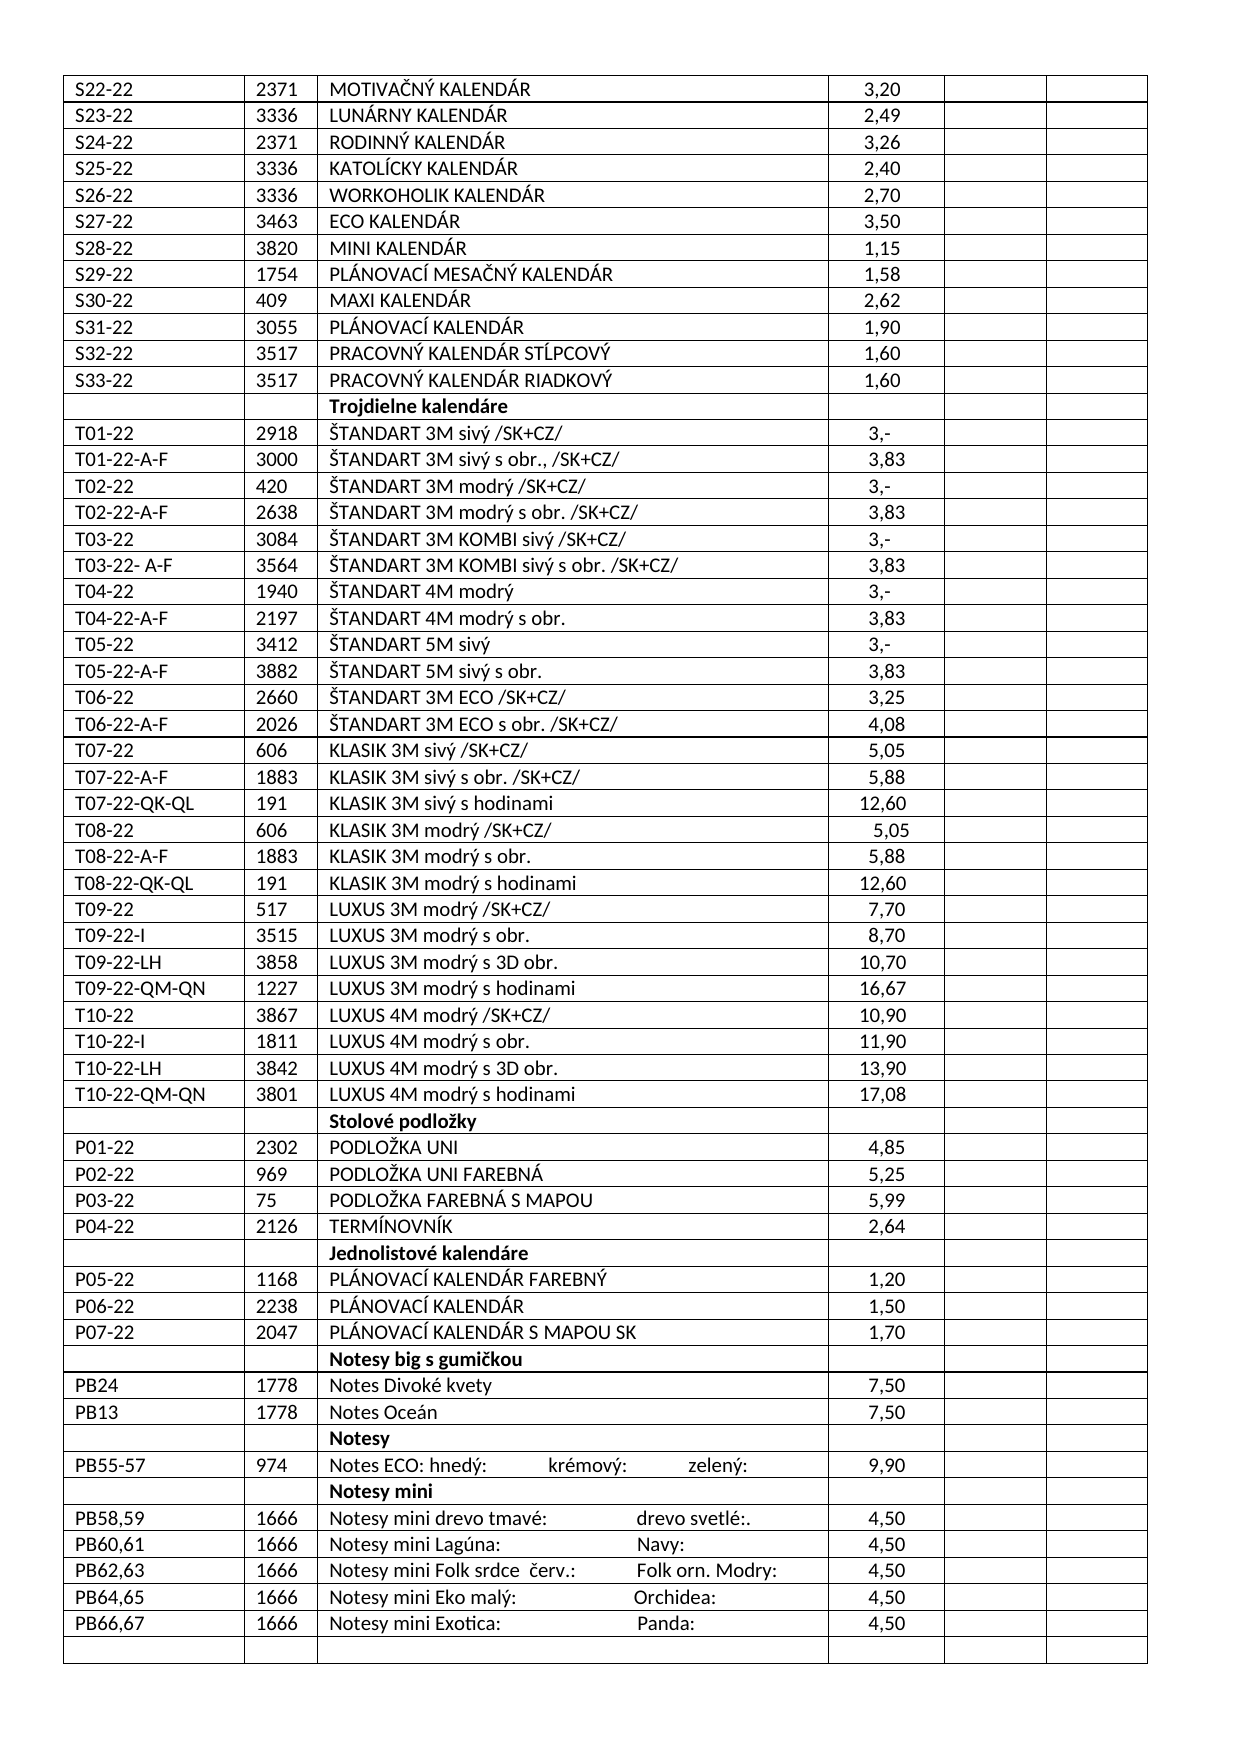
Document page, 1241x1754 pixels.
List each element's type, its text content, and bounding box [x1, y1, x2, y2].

table_cell T10-22-QM-QN [64, 1081, 244, 1107]
table_cell 75 [245, 1187, 317, 1213]
table_cell PLÁNOVACÍ KALENDÁR FAREBNÝ [318, 1267, 828, 1292]
table_cell 1,50 [829, 1293, 944, 1318]
table_cell PODLOŽKA FAREBNÁ S MAPOU [318, 1187, 828, 1213]
table_cell 1,60 [829, 367, 944, 392]
table_cell [829, 1478, 944, 1504]
table_cell 4,50 [829, 1584, 944, 1609]
table_cell [1047, 1002, 1147, 1027]
table_cell [945, 658, 1046, 683]
table_cell 2126 [245, 1214, 317, 1239]
table_cell 3336 [245, 103, 317, 128]
table_cell [945, 1611, 1046, 1636]
table_cell S29-22 [64, 261, 244, 287]
table_cell [945, 1055, 1046, 1080]
table_cell [245, 1478, 317, 1504]
table_cell 11,90 [829, 1029, 944, 1054]
table_cell 3,- [829, 632, 944, 657]
table_cell T03-22 [64, 526, 244, 551]
table_cell Notesy mini Eko malý: Orchidea: [318, 1584, 828, 1609]
table_cell [64, 1637, 244, 1662]
table_cell [1047, 76, 1147, 101]
table_cell 5,88 [829, 764, 944, 789]
table_cell [945, 1346, 1046, 1371]
table_cell PB58,59 [64, 1505, 244, 1530]
table_cell KATOLÍCKY KALENDÁR [318, 155, 828, 181]
table_cell [829, 1425, 944, 1451]
table_cell [1047, 1558, 1147, 1583]
table_cell T05-22 [64, 632, 244, 657]
table_cell [245, 1346, 317, 1371]
table_cell 10,70 [829, 949, 944, 974]
table_cell [945, 103, 1046, 128]
table_cell T04-22-A-F [64, 605, 244, 631]
table_cell 3336 [245, 155, 317, 181]
table_cell 4,50 [829, 1505, 944, 1530]
table_cell 3842 [245, 1055, 317, 1080]
table_cell 2,62 [829, 288, 944, 313]
table_cell PB13 [64, 1399, 244, 1424]
table_cell T10-22 [64, 1002, 244, 1027]
table_cell 2,49 [829, 103, 944, 128]
table_cell P01-22 [64, 1134, 244, 1160]
table_cell 2302 [245, 1134, 317, 1160]
table_cell T05-22-A-F [64, 658, 244, 683]
table_cell [945, 1108, 1046, 1133]
table_cell S27-22 [64, 208, 244, 234]
table_cell [945, 1452, 1046, 1477]
table_cell [829, 1108, 944, 1133]
table_cell 3084 [245, 526, 317, 551]
table_cell 2,40 [829, 155, 944, 181]
table_cell S23-22 [64, 103, 244, 128]
table_cell 3801 [245, 1081, 317, 1107]
table_cell [1047, 1478, 1147, 1504]
table_cell [829, 394, 944, 419]
table_cell PB62,63 [64, 1558, 244, 1583]
table_cell T03-22- A-F [64, 552, 244, 578]
table_cell LUXUS 3M modrý s hodinami [318, 976, 828, 1001]
table_cell 606 [245, 817, 317, 842]
table_cell 1883 [245, 843, 317, 869]
table_cell [1047, 1399, 1147, 1424]
table_cell T10-22-LH [64, 1055, 244, 1080]
table_cell S26-22 [64, 182, 244, 207]
table_cell [945, 632, 1046, 657]
table_cell ŠTANDART 3M KOMBI sivý s obr. /SK+CZ/ [318, 552, 828, 578]
table_cell PB64,65 [64, 1584, 244, 1609]
table_cell PRACOVNÝ KALENDÁR STĹPCOVÝ [318, 341, 828, 366]
table_cell 3,83 [829, 605, 944, 631]
table_cell [829, 1346, 944, 1371]
table_cell [1047, 817, 1147, 842]
table_cell [1047, 1055, 1147, 1080]
table_cell Notesy mini [318, 1478, 828, 1504]
table_cell 969 [245, 1161, 317, 1186]
table_cell [1047, 1346, 1147, 1371]
table_cell Notesy big s gumičkou [318, 1346, 828, 1371]
table_cell 4,85 [829, 1134, 944, 1160]
table_cell [945, 1637, 1046, 1662]
table_cell [1047, 129, 1147, 154]
table_cell 3,- [829, 420, 944, 445]
table_cell 3,26 [829, 129, 944, 154]
table_cell 1,90 [829, 314, 944, 339]
table_cell [945, 420, 1046, 445]
table_cell [945, 1558, 1046, 1583]
table_cell [1047, 711, 1147, 736]
table_cell 12,60 [829, 790, 944, 816]
table_cell [64, 1478, 244, 1504]
table_cell 2026 [245, 711, 317, 736]
table_cell [945, 1029, 1046, 1054]
table_cell WORKOHOLIK KALENDÁR [318, 182, 828, 207]
table_cell 2,70 [829, 182, 944, 207]
table_cell [945, 711, 1046, 736]
table_cell [1047, 182, 1147, 207]
table_cell 3564 [245, 552, 317, 578]
table_cell T07-22-A-F [64, 764, 244, 789]
table_cell [1047, 552, 1147, 578]
table_cell [1047, 1531, 1147, 1557]
table_cell PODLOŽKA UNI [318, 1134, 828, 1160]
table_cell [318, 1637, 828, 1662]
table_cell PLÁNOVACÍ KALENDÁR [318, 1293, 828, 1318]
table_cell 1754 [245, 261, 317, 287]
table_cell [1047, 1161, 1147, 1186]
table_cell 4,08 [829, 711, 944, 736]
table_cell [1047, 261, 1147, 287]
table_cell 3515 [245, 923, 317, 948]
table_cell [1047, 923, 1147, 948]
table_cell S24-22 [64, 129, 244, 154]
table_cell 1,58 [829, 261, 944, 287]
table_cell [1047, 1108, 1147, 1133]
table_cell MINI KALENDÁR [318, 235, 828, 260]
table_cell P04-22 [64, 1214, 244, 1239]
table_cell [945, 764, 1046, 789]
table_cell [1047, 288, 1147, 313]
table_cell 3,- [829, 526, 944, 551]
table_cell [1047, 341, 1147, 366]
table_cell [1047, 1425, 1147, 1451]
table_cell [245, 1425, 317, 1451]
table_cell [945, 182, 1046, 207]
table_cell 606 [245, 738, 317, 763]
table_cell [1047, 155, 1147, 181]
table_cell 1883 [245, 764, 317, 789]
table_cell TERMÍNOVNÍK [318, 1214, 828, 1239]
table_cell [1047, 1134, 1147, 1160]
table_cell 12,60 [829, 870, 944, 895]
table_cell S31-22 [64, 314, 244, 339]
table_cell 517 [245, 896, 317, 922]
table_cell T01-22 [64, 420, 244, 445]
table_cell 1,70 [829, 1320, 944, 1345]
table_cell 1778 [245, 1399, 317, 1424]
table_cell [1047, 1320, 1147, 1345]
table_cell [945, 579, 1046, 604]
table_cell T09-22-QM-QN [64, 976, 244, 1001]
table_cell LUNÁRNY KALENDÁR [318, 103, 828, 128]
table_cell ŠTANDART 3M KOMBI sivý /SK+CZ/ [318, 526, 828, 551]
table_cell 2238 [245, 1293, 317, 1318]
table_cell [945, 790, 1046, 816]
table_cell PB66,67 [64, 1611, 244, 1636]
table_cell 1811 [245, 1029, 317, 1054]
table_cell PLÁNOVACÍ KALENDÁR S MAPOU SK [318, 1320, 828, 1345]
table_cell 1666 [245, 1611, 317, 1636]
table_cell ECO KALENDÁR [318, 208, 828, 234]
table_cell ŠTANDART 3M modrý s obr. /SK+CZ/ [318, 499, 828, 525]
table_cell LUXUS 4M modrý s hodinami [318, 1081, 828, 1107]
table_cell 3,25 [829, 685, 944, 710]
table_cell [64, 1108, 244, 1133]
table_cell [64, 394, 244, 419]
table_cell 974 [245, 1452, 317, 1477]
table_cell [1047, 420, 1147, 445]
table_cell 1666 [245, 1558, 317, 1583]
table_cell [945, 1161, 1046, 1186]
table_cell 1227 [245, 976, 317, 1001]
table_cell Notes ECO: hnedý: krémový: zelený: [318, 1452, 828, 1477]
table_cell 3867 [245, 1002, 317, 1027]
table_cell LUXUS 3M modrý /SK+CZ/ [318, 896, 828, 922]
table_cell [945, 870, 1046, 895]
table_cell [945, 1399, 1046, 1424]
table_cell [1047, 446, 1147, 472]
table_cell T06-22-A-F [64, 711, 244, 736]
table_cell [1047, 1373, 1147, 1398]
table_cell ŠTANDART 4M modrý [318, 579, 828, 604]
table_cell 1666 [245, 1584, 317, 1609]
table_cell [1047, 790, 1147, 816]
table_cell [1047, 843, 1147, 869]
table_cell PLÁNOVACÍ KALENDÁR [318, 314, 828, 339]
table_cell [945, 685, 1046, 710]
table_cell [945, 976, 1046, 1001]
table_cell [1047, 632, 1147, 657]
table_cell [1047, 526, 1147, 551]
table_cell T10-22-I [64, 1029, 244, 1054]
table_cell [945, 446, 1046, 472]
table_cell [945, 129, 1046, 154]
table_cell 17,08 [829, 1081, 944, 1107]
table_cell 191 [245, 870, 317, 895]
table_cell 3,83 [829, 552, 944, 578]
table_cell [1047, 1452, 1147, 1477]
table_cell [945, 261, 1046, 287]
table_cell [1047, 1187, 1147, 1213]
table_cell 1,60 [829, 341, 944, 366]
table_cell 5,05 [829, 817, 944, 842]
table_cell Notesy mini Exotica: Panda: [318, 1611, 828, 1636]
table_cell [945, 1293, 1046, 1318]
table_cell 16,67 [829, 976, 944, 1001]
table_cell [1047, 235, 1147, 260]
table_cell 3,83 [829, 658, 944, 683]
table_cell ŠTANDART 3M modrý /SK+CZ/ [318, 473, 828, 498]
table_cell T08-22-QK-QL [64, 870, 244, 895]
table_cell [1047, 685, 1147, 710]
table_cell PB60,61 [64, 1531, 244, 1557]
table_cell 10,90 [829, 1002, 944, 1027]
table_cell [945, 949, 1046, 974]
table_cell [64, 1240, 244, 1266]
table_cell Stolové podložky [318, 1108, 828, 1133]
table_cell 4,50 [829, 1531, 944, 1557]
table_cell KLASIK 3M sivý /SK+CZ/ [318, 738, 828, 763]
table_cell [945, 896, 1046, 922]
table_cell ŠTANDART 3M sivý s obr., /SK+CZ/ [318, 446, 828, 472]
table_cell [945, 394, 1046, 419]
table_cell [1047, 1267, 1147, 1292]
table_cell P06-22 [64, 1293, 244, 1318]
table_cell [1047, 1293, 1147, 1318]
table_cell T08-22-A-F [64, 843, 244, 869]
table_cell T01-22-A-F [64, 446, 244, 472]
table_cell KLASIK 3M modrý /SK+CZ/ [318, 817, 828, 842]
table_cell PB24 [64, 1373, 244, 1398]
table_cell T06-22 [64, 685, 244, 710]
table_cell S32-22 [64, 341, 244, 366]
table_cell 1,20 [829, 1267, 944, 1292]
table_cell [1047, 1611, 1147, 1636]
table_cell [1047, 1214, 1147, 1239]
table_cell [945, 235, 1046, 260]
table_cell P07-22 [64, 1320, 244, 1345]
table_cell 3336 [245, 182, 317, 207]
table_cell 4,50 [829, 1611, 944, 1636]
table_cell [1047, 896, 1147, 922]
table_cell 420 [245, 473, 317, 498]
table_cell [1047, 1081, 1147, 1107]
table_cell 3820 [245, 235, 317, 260]
table_cell [945, 1320, 1046, 1345]
table_cell [945, 1002, 1046, 1027]
table_cell S28-22 [64, 235, 244, 260]
table_cell S33-22 [64, 367, 244, 392]
table_cell T02-22-A-F [64, 499, 244, 525]
table_cell [945, 499, 1046, 525]
table_cell [945, 817, 1046, 842]
table_cell Notesy mini drevo tmavé: drevo svetlé:. [318, 1505, 828, 1530]
table_cell [945, 1081, 1046, 1107]
table_cell ŠTANDART 3M ECO /SK+CZ/ [318, 685, 828, 710]
table_cell [829, 1240, 944, 1266]
table_cell LUXUS 4M modrý s 3D obr. [318, 1055, 828, 1080]
table_cell T08-22 [64, 817, 244, 842]
table_cell LUXUS 4M modrý /SK+CZ/ [318, 1002, 828, 1027]
table_cell [829, 1637, 944, 1662]
table_cell Notes Oceán [318, 1399, 828, 1424]
table_cell T09-22 [64, 896, 244, 922]
table_cell P03-22 [64, 1187, 244, 1213]
table_cell [1047, 605, 1147, 631]
table_cell [1047, 103, 1147, 128]
table_cell 1666 [245, 1505, 317, 1530]
table_cell [945, 1531, 1046, 1557]
table_cell LUXUS 3M modrý s 3D obr. [318, 949, 828, 974]
table_cell [1047, 870, 1147, 895]
table_cell 2371 [245, 76, 317, 101]
table_cell [945, 473, 1046, 498]
table_cell KLASIK 3M sivý s hodinami [318, 790, 828, 816]
table_cell RODINNÝ KALENDÁR [318, 129, 828, 154]
table_cell [945, 1214, 1046, 1239]
table_cell [945, 605, 1046, 631]
table_cell 3,83 [829, 499, 944, 525]
table_cell MAXI KALENDÁR [318, 288, 828, 313]
table_cell [945, 1267, 1046, 1292]
table_cell PB55-57 [64, 1452, 244, 1477]
table_cell [945, 1187, 1046, 1213]
table_cell 3882 [245, 658, 317, 683]
table_cell 3,- [829, 579, 944, 604]
table_cell KLASIK 3M modrý s hodinami [318, 870, 828, 895]
table_cell [64, 1425, 244, 1451]
table_cell [1047, 473, 1147, 498]
table_cell [1047, 1505, 1147, 1530]
table_cell 13,90 [829, 1055, 944, 1080]
table_cell 2638 [245, 499, 317, 525]
table_cell S22-22 [64, 76, 244, 101]
table_cell Notesy mini Folk srdce červ.: Folk orn. Modry: [318, 1558, 828, 1583]
table_cell Notes Divoké kvety [318, 1373, 828, 1398]
table_cell [1047, 1029, 1147, 1054]
table_cell [1047, 738, 1147, 763]
table_cell KLASIK 3M sivý s obr. /SK+CZ/ [318, 764, 828, 789]
table_cell 5,05 [829, 738, 944, 763]
table_cell T07-22 [64, 738, 244, 763]
table_cell LUXUS 3M modrý s obr. [318, 923, 828, 948]
table_cell 3,83 [829, 446, 944, 472]
table_cell [1047, 394, 1147, 419]
table_cell 1168 [245, 1267, 317, 1292]
table_cell [945, 1240, 1046, 1266]
table_cell [1047, 208, 1147, 234]
table_cell P05-22 [64, 1267, 244, 1292]
table_cell 4,50 [829, 1558, 944, 1583]
table_cell [945, 1478, 1046, 1504]
table_cell [245, 1240, 317, 1266]
table_cell KLASIK 3M modrý s obr. [318, 843, 828, 869]
table_cell [1047, 367, 1147, 392]
table_cell T04-22 [64, 579, 244, 604]
table_cell 191 [245, 790, 317, 816]
table_cell 3517 [245, 367, 317, 392]
table_cell 2197 [245, 605, 317, 631]
table_cell [945, 314, 1046, 339]
table_cell [1047, 949, 1147, 974]
table_cell PODLOŽKA UNI FAREBNÁ [318, 1161, 828, 1186]
table_cell [945, 552, 1046, 578]
table_cell [1047, 1584, 1147, 1609]
table_cell [1047, 1637, 1147, 1662]
table_cell [945, 1425, 1046, 1451]
table_cell [1047, 658, 1147, 683]
table_cell [1047, 976, 1147, 1001]
table_cell 3463 [245, 208, 317, 234]
table_cell 7,50 [829, 1399, 944, 1424]
table_cell [945, 738, 1046, 763]
table_cell [1047, 1240, 1147, 1266]
table_cell MOTIVAČNÝ KALENDÁR [318, 76, 828, 101]
table_cell 7,50 [829, 1373, 944, 1398]
table_cell 3517 [245, 341, 317, 366]
table_cell Trojdielne kalendáre [318, 394, 828, 419]
table_cell ŠTANDART 3M ECO s obr. /SK+CZ/ [318, 711, 828, 736]
table_cell ŠTANDART 5M sivý s obr. [318, 658, 828, 683]
table_cell 2918 [245, 420, 317, 445]
table_cell P02-22 [64, 1161, 244, 1186]
table_cell 2371 [245, 129, 317, 154]
table_cell 3412 [245, 632, 317, 657]
table_cell S30-22 [64, 288, 244, 313]
table_cell 3,- [829, 473, 944, 498]
table_cell [945, 1373, 1046, 1398]
table_cell [945, 923, 1046, 948]
table_cell T09-22-LH [64, 949, 244, 974]
table_cell [245, 1637, 317, 1662]
table_cell 3000 [245, 446, 317, 472]
table_cell [1047, 314, 1147, 339]
table_cell [945, 155, 1046, 181]
table_cell 5,88 [829, 843, 944, 869]
table_cell 3055 [245, 314, 317, 339]
table_cell 2,64 [829, 1214, 944, 1239]
table_cell [1047, 579, 1147, 604]
table_cell Jednolistové kalendáre [318, 1240, 828, 1266]
table_cell T09-22-I [64, 923, 244, 948]
table_cell PRACOVNÝ KALENDÁR RIADKOVÝ [318, 367, 828, 392]
table_cell [945, 76, 1046, 101]
table_cell 1940 [245, 579, 317, 604]
table_cell ŠTANDART 3M sivý /SK+CZ/ [318, 420, 828, 445]
table_cell [945, 1505, 1046, 1530]
table_cell 2047 [245, 1320, 317, 1345]
table_cell 409 [245, 288, 317, 313]
table_cell PLÁNOVACÍ MESAČNÝ KALENDÁR [318, 261, 828, 287]
table_cell LUXUS 4M modrý s obr. [318, 1029, 828, 1054]
table_cell 1666 [245, 1531, 317, 1557]
table_cell [945, 208, 1046, 234]
table_cell [945, 1584, 1046, 1609]
table_cell [945, 1134, 1046, 1160]
table_cell 1,15 [829, 235, 944, 260]
table_cell 2660 [245, 685, 317, 710]
table_cell 9,90 [829, 1452, 944, 1477]
table_cell ŠTANDART 4M modrý s obr. [318, 605, 828, 631]
table_cell ŠTANDART 5M sivý [318, 632, 828, 657]
table_cell [945, 288, 1046, 313]
table_cell 5,99 [829, 1187, 944, 1213]
table_cell T07-22-QK-QL [64, 790, 244, 816]
table_cell [245, 394, 317, 419]
table_cell 1778 [245, 1373, 317, 1398]
table_cell [945, 843, 1046, 869]
table_cell 7,70 [829, 896, 944, 922]
table_cell Notesy [318, 1425, 828, 1451]
table_cell [64, 1346, 244, 1371]
table_cell [945, 341, 1046, 366]
table_cell [1047, 499, 1147, 525]
table_cell [945, 367, 1046, 392]
table_cell 5,25 [829, 1161, 944, 1186]
table_cell [945, 526, 1046, 551]
table_cell [245, 1108, 317, 1133]
table_cell 3,20 [829, 76, 944, 101]
table_cell 3,50 [829, 208, 944, 234]
table_cell [1047, 764, 1147, 789]
table_cell T02-22 [64, 473, 244, 498]
table_cell 8,70 [829, 923, 944, 948]
table_cell 3858 [245, 949, 317, 974]
table_cell S25-22 [64, 155, 244, 181]
table_cell Notesy mini Lagúna: Navy: [318, 1531, 828, 1557]
